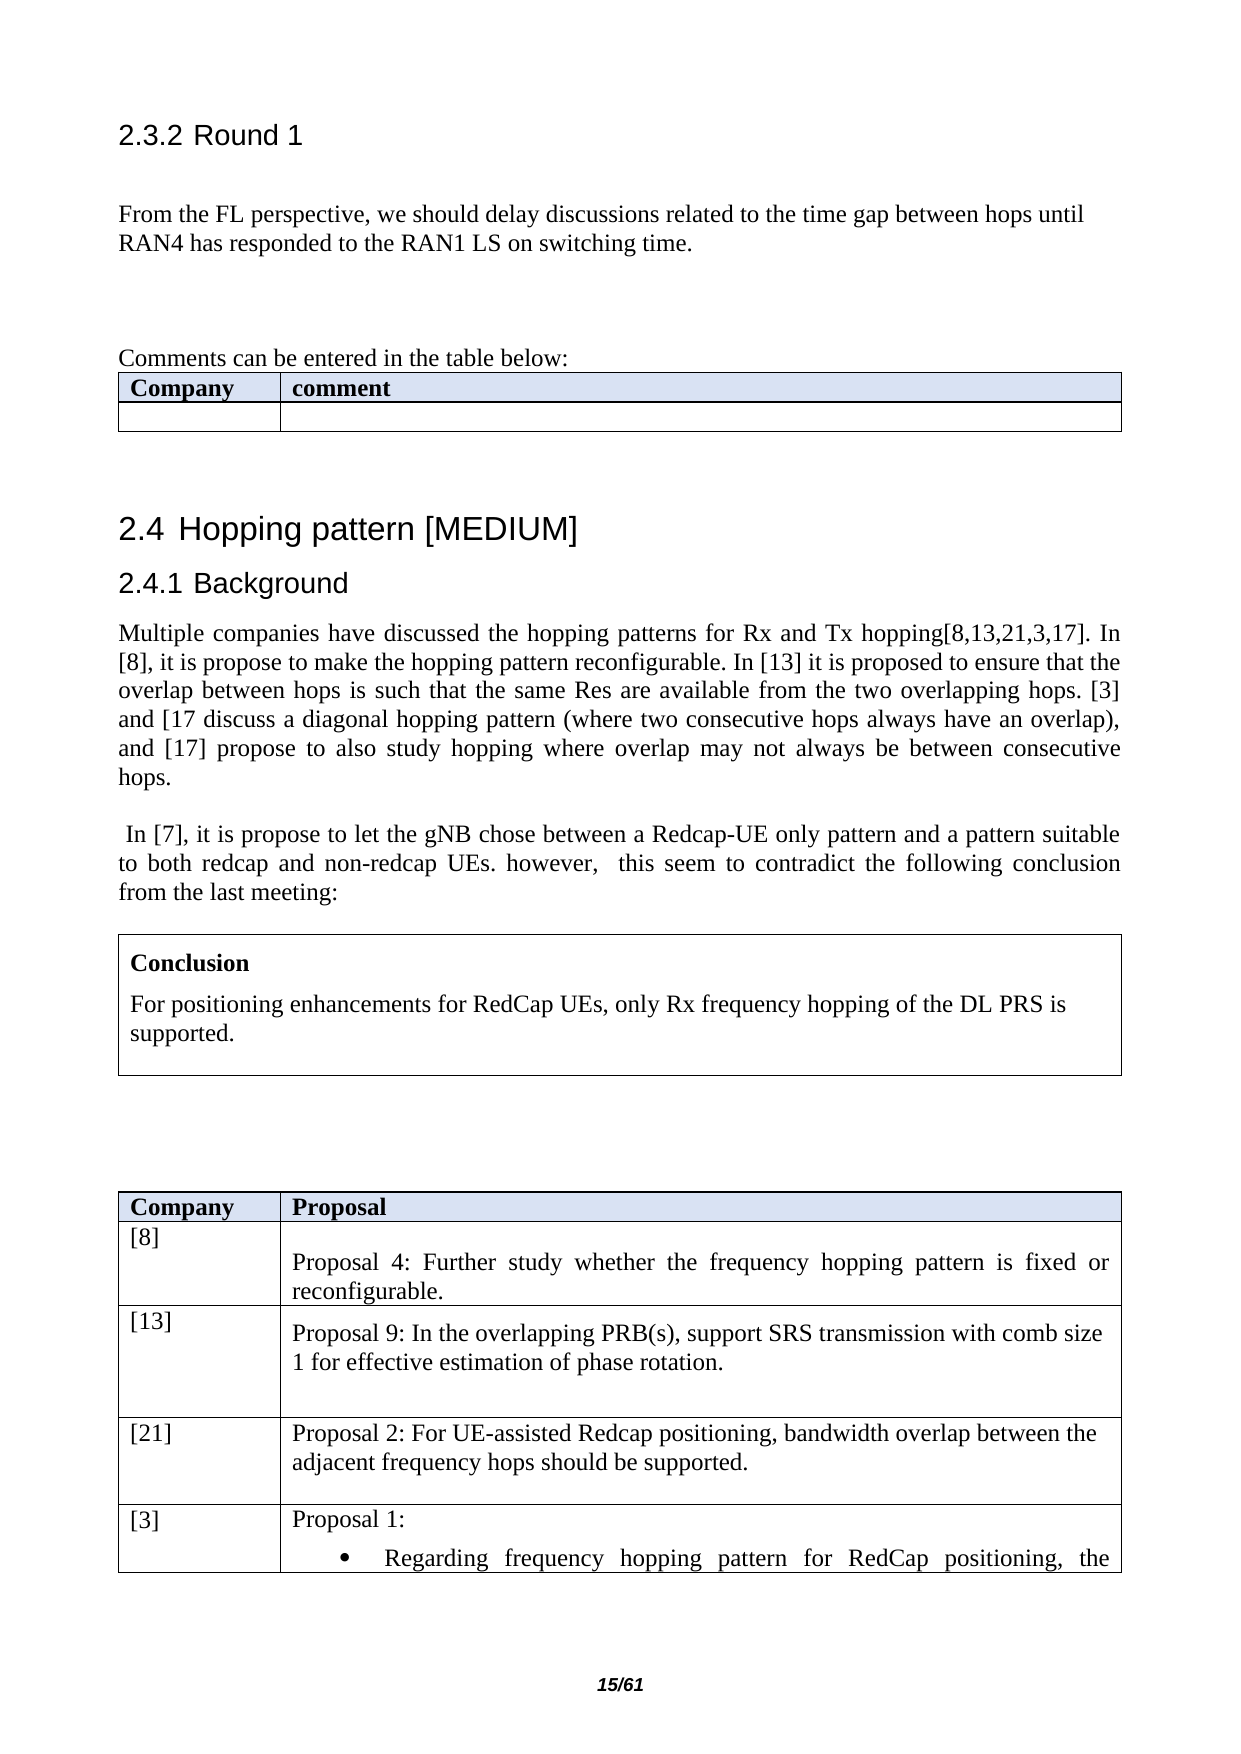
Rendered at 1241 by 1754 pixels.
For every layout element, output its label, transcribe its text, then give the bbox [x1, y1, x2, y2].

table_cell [281, 1505, 1121, 1572]
subtitle Background [118, 566, 1122, 599]
table_cell [8] [119, 1222, 280, 1305]
text Comments can be entered in the table below: [118, 343, 1122, 372]
table_cell Proposal 9: In the overlapping PRB(s), support SRS transmission with comb size 1 for effective estimation of phase rotation. [281, 1306, 1121, 1417]
table_header Proposal [281, 1193, 1121, 1221]
table_cell [281, 403, 1121, 431]
table_cell [119, 403, 280, 431]
text Multiple companies have discussed the hopping patterns for Rx and Tx hopping[8,13,21,3,17]. In [8], it is propose to make the hopping pattern reconfigurable. In [13] it is proposed to ensure that the overlap between hops is such that the same Res are available from the two overlapping hops. [3] and [17 discuss a diagonal hopping pattern (where two consecutive hops always have an overlap), and [17] propose to also study hopping where overlap may not always be between consecutive hops. [118, 618, 1122, 791]
table_cell [13] [119, 1306, 280, 1417]
table_cell Proposal 4: Further study whether the frequency hopping pattern is fixed or reconfigurable. [281, 1222, 1121, 1305]
text From the FL perspective, we should delay discussions related to the time gap between hops until RAN4 has responded to the RAN1 LS on switching time. [118, 199, 1122, 257]
table_header Company [119, 373, 280, 401]
table_header Conclusion For positioning enhancements for RedCap UEs, only Rx frequency hopping of the DL PRS is supported. [119, 935, 1121, 1075]
table_header comment [281, 373, 1121, 401]
table_cell [21] [119, 1418, 280, 1504]
subtitle Round 1 [118, 118, 1122, 152]
text In [7], it is propose to let the gNB chose between a Redcap-UE only pattern and a pattern suitable to both redcap and non-redcap UEs. however, this seem to contradict the following conclusion from the last meeting: [118, 819, 1122, 906]
subtitle Hopping pattern [MEDIUM] [118, 508, 1122, 547]
table_header Company [119, 1193, 280, 1221]
table_cell Proposal 2: For UE-assisted Redcap positioning, bandwidth overlap between the adjacent frequency hops should be supported. [281, 1418, 1121, 1504]
table_cell [3] [119, 1505, 280, 1572]
